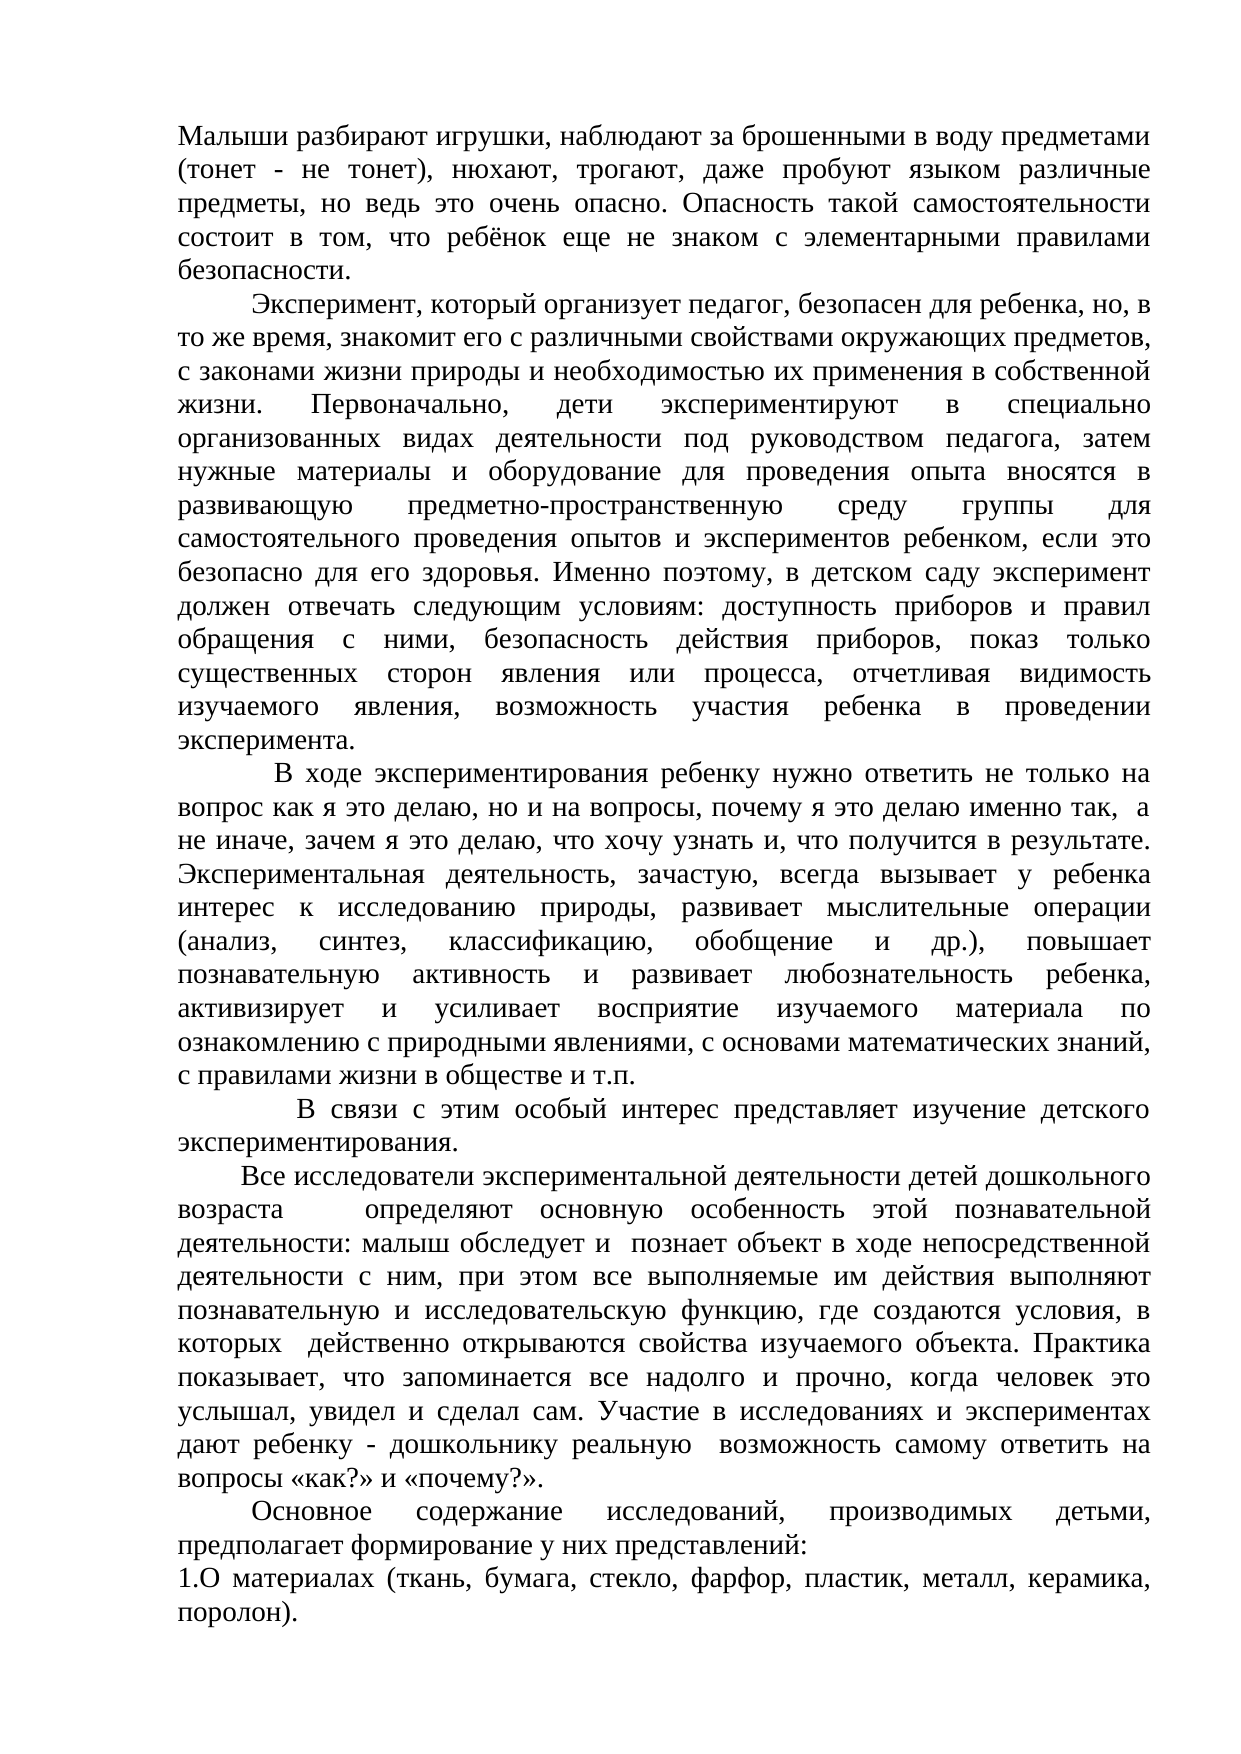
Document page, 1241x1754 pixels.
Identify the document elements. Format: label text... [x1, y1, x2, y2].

text В ходе экспериментирования ребенку нужно ответить не только на вопрос как я это делаю, но и на вопросы, почему я это делаю именно так, а не иначе, зачем я это делаю, что хочу узнать и, что получится в результате. Экспериментальная деятельность, зачастую, всегда вызывает у ребенка интерес к исследованию природы, развивает мыслительные операции (анализ, синтез, классификацию, обобщение и др.), повышает познавательную активность и развивает любознательность ребенка, активизирует и усиливает восприятие изучаемого материала по ознакомлению с природными явлениями, с основами математических знаний, с правилами жизни в обществе и т.п. [177, 755, 1152, 1091]
text 1.О материалах (ткань, бумага, стекло, фарфор, пластик, металл, керамика, поролон). [177, 1560, 1152, 1627]
text В связи с этим особый интерес представляет изучение детского экспериментирования. [177, 1091, 1152, 1158]
text Основное содержание исследований, производимых детьми, предполагает формирование у них представлений: [177, 1493, 1152, 1560]
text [177, 118, 1152, 286]
text Эксперимент, который организует педагог, безопасен для ребенка, но, в то же время, знакомит его с различными свойствами окружающих предметов, с законами жизни природы и необходимостью их применения в собственной жизни. Первоначально, дети экспериментируют в специально организованных видах деятельности под руководством педагога, затем нужные материалы и оборудование для проведения опыта вносятся в развивающую предметно-пространственную среду группы для самостоятельного проведения опытов и экспериментов ребенком, если это безопасно для его здоровья. Именно поэтому, в детском саду эксперимент должен отвечать следующим условиям: доступность приборов и правил обращения с ними, безопасность действия приборов, показ только существенных сторон явления или процесса, отчетливая видимость изучаемого явления, возможность участия ребенка в проведении эксперимента. [177, 286, 1152, 755]
text Все исследователи экспериментальной деятельности детей дошкольного возраста определяют основную особенность этой познавательной деятельности: малыш обследует и познает объект в ходе непосредственной деятельности с ним, при этом все выполняемые им действия выполняют познавательную и исследовательскую функцию, где создаются условия, в которых действенно открываются свойства изучаемого объекта. Практика показывает, что запоминается все надолго и прочно, когда человек это услышал, увидел и сделал сам. Участие в исследованиях и экспериментах дают ребенку - дошкольнику реальную возможность самому ответить на вопросы «как?» и «почему?». [177, 1158, 1152, 1493]
